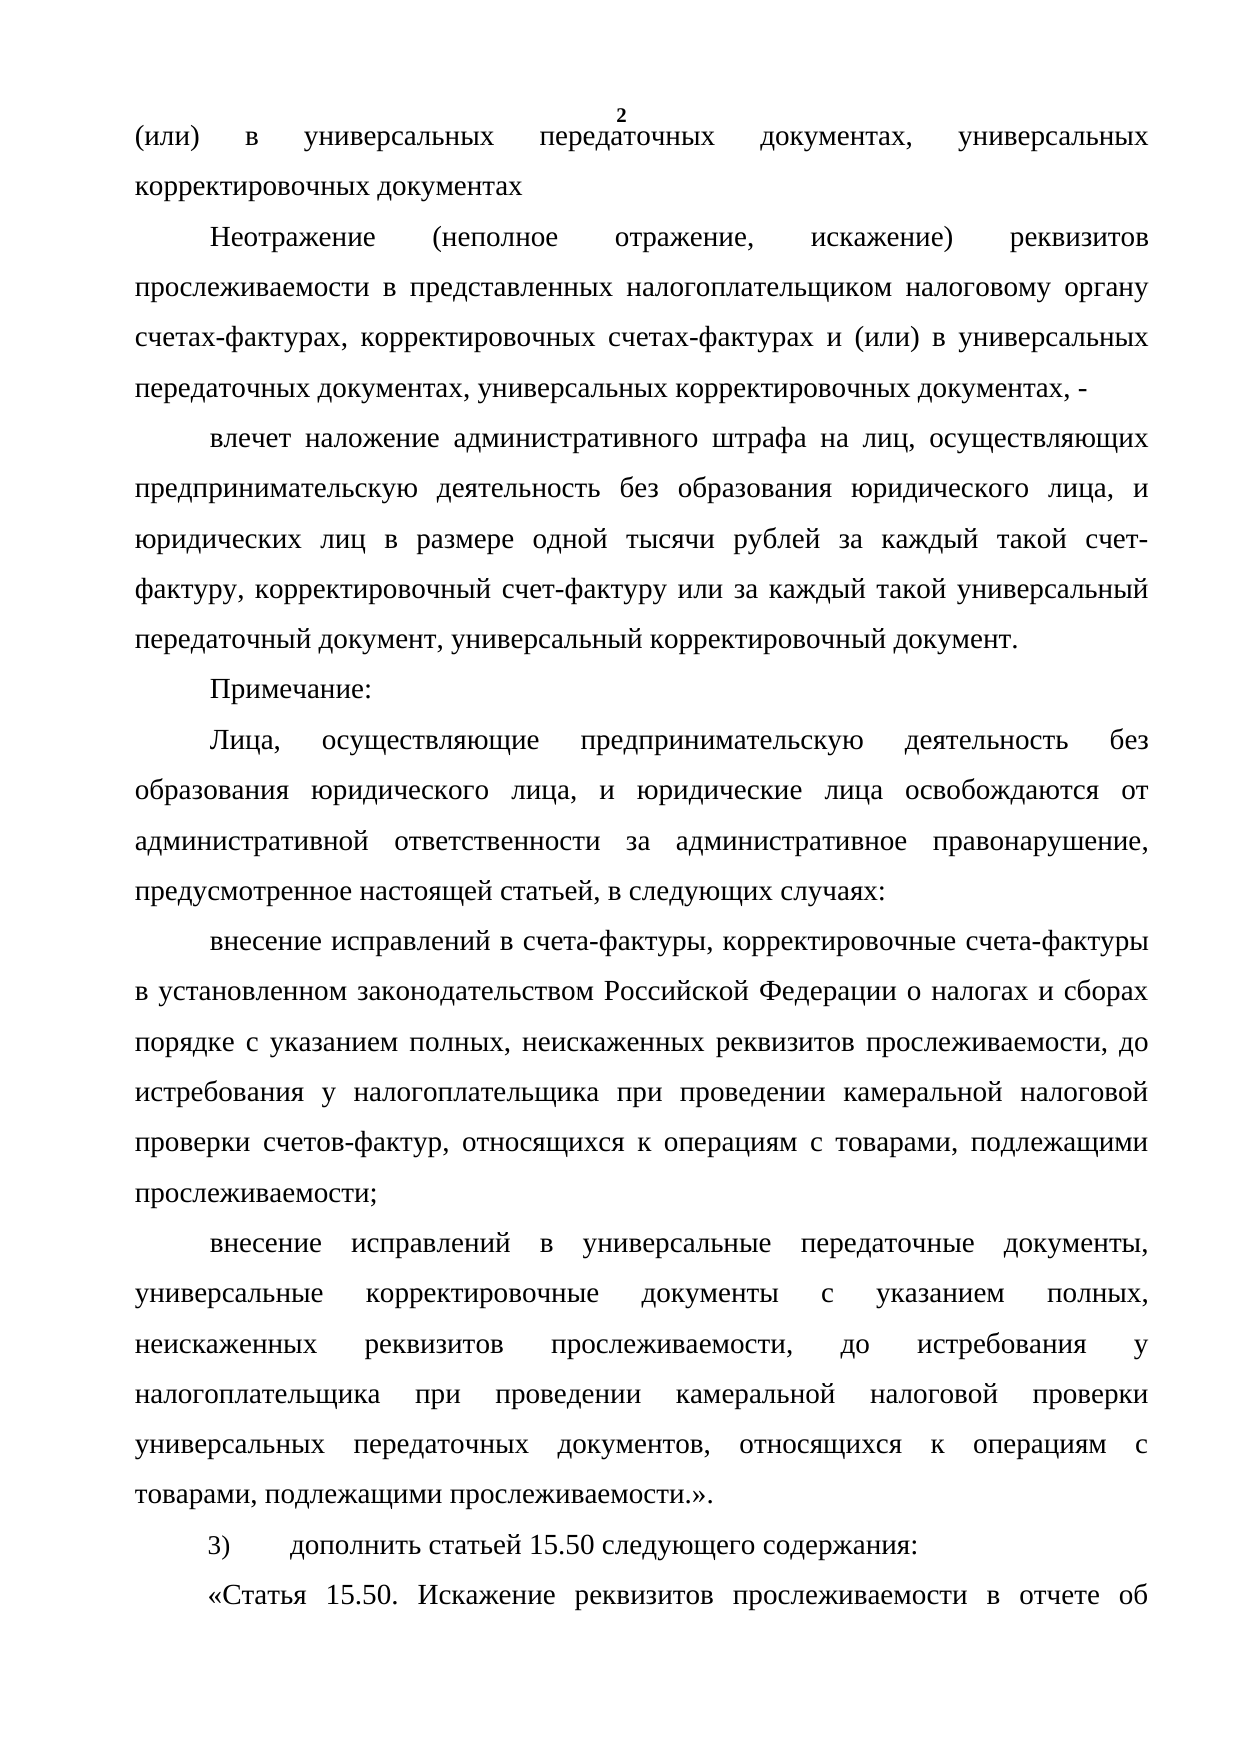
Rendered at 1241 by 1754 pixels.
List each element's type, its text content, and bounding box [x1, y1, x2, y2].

text внесение исправлений в счета-фактуры, корректировочные счета-фактуры в установленном законодательством Российской Федерации о налогах и сборах порядке с указанием полных, неискаженных реквизитов прослеживаемости, до истребования у налогоплательщика при проведении камеральной налоговой проверки счетов-фактур, относящихся к операциям с товарами, подлежащими прослеживаемости; [134, 923, 1149, 1208]
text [134, 1577, 1149, 1611]
text Неотражение (неполное отражение, искажение) реквизитов прослеживаемости в представленных налогоплательщиком налоговому органу счетах-фактурах, корректировочных счетах-фактурах и (или) в универсальных передаточных документах, универсальных корректировочных документах, - [134, 219, 1149, 403]
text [134, 118, 1149, 202]
text Лица, осуществляющие предпринимательскую деятельность без образования юридического лица, и юридические лица освобождаются от административной ответственности за административное правонарушение, предусмотренное настоящей статьей, в следующих случаях: [134, 722, 1149, 906]
text влечет наложение административного штрафа на лиц, осуществляющих предпринимательскую деятельность без образования юридического лица, и юридических лиц в размере одной тысячи рублей за каждый такой счет- фактуру, корректировочный счет-фактуру или за каждый такой универсальный передаточный документ, универсальный корректировочный документ. [134, 420, 1149, 655]
text внесение исправлений в универсальные передаточные документы, универсальные корректировочные документы с указанием полных, неискаженных реквизитов прослеживаемости, до истребования у налогоплательщика при проведении камеральной налоговой проверки универсальных передаточных документов, относящихся к операциям с товарами, подлежащими прослеживаемости.». [134, 1225, 1149, 1510]
list дополнить статьей 15.50 следующего содержания: [134, 1527, 1151, 1561]
text Примечание: [134, 672, 1149, 705]
